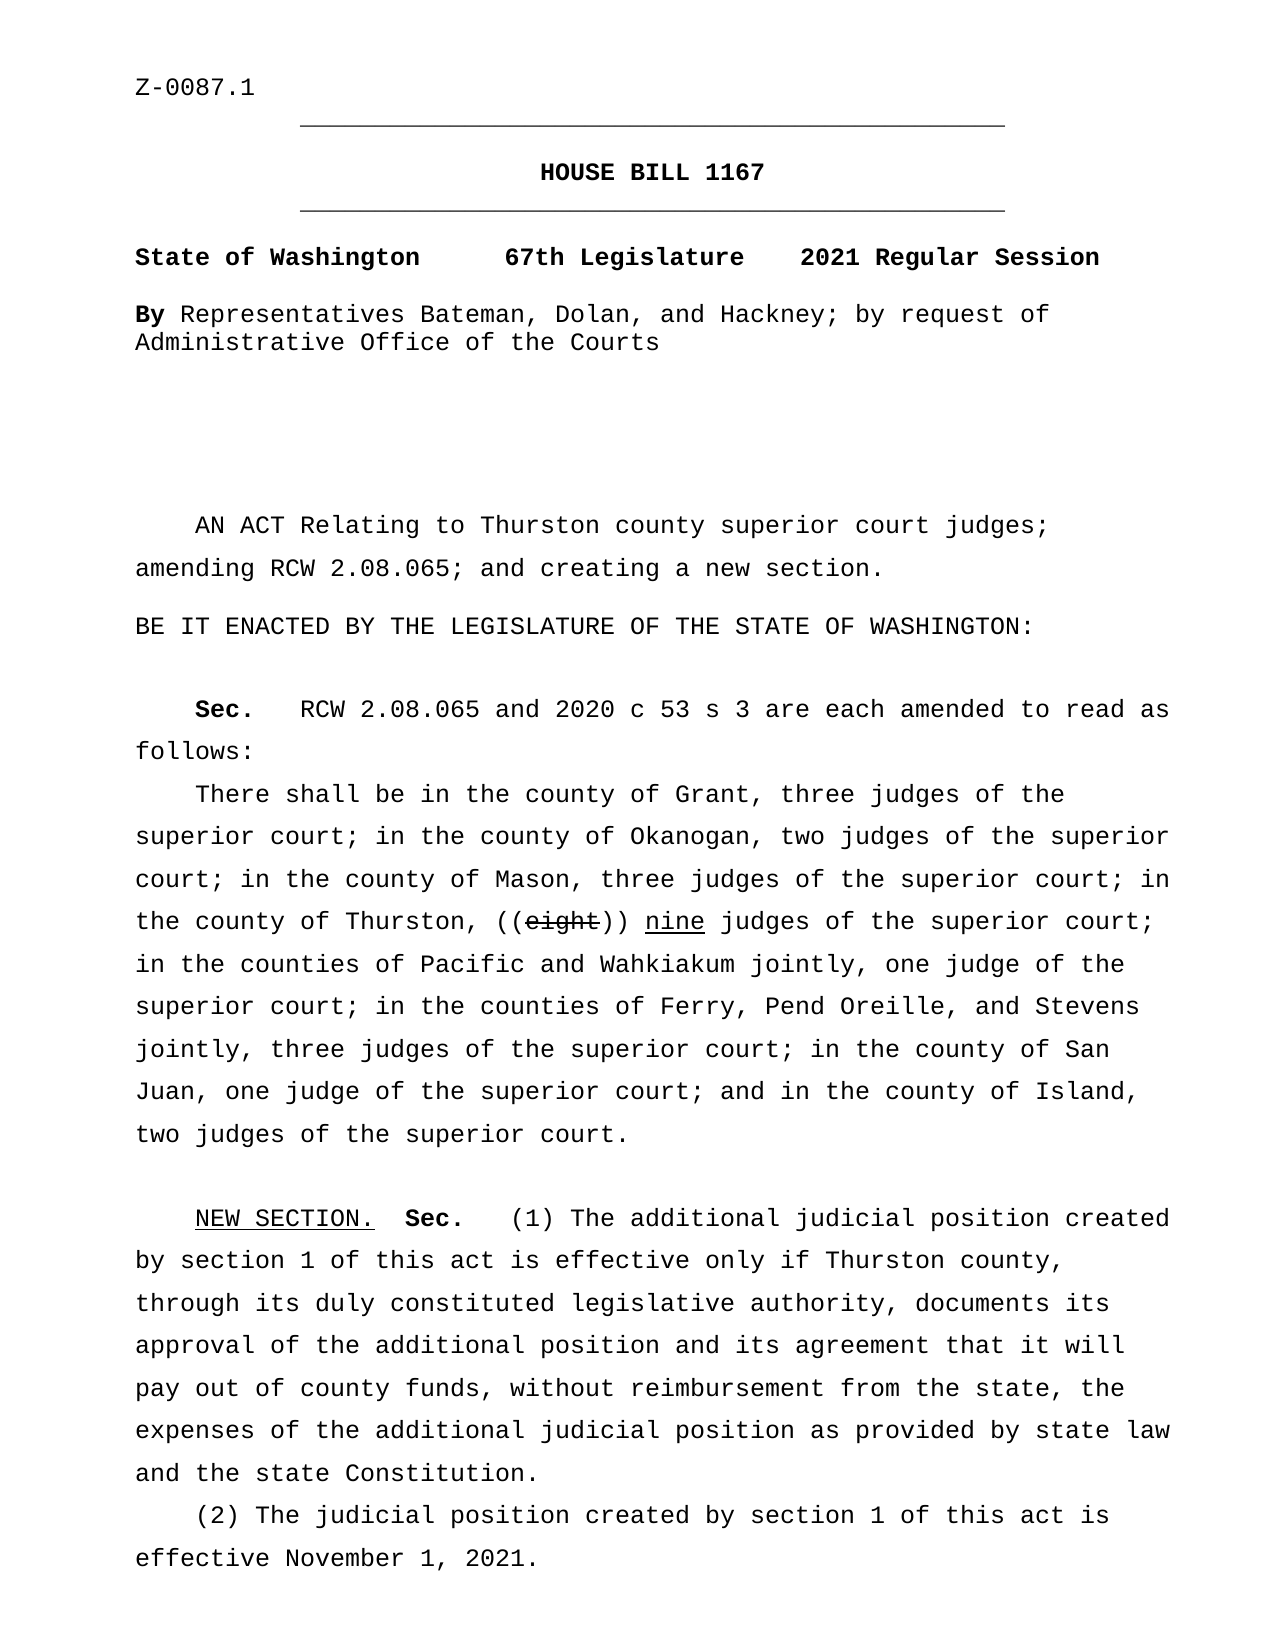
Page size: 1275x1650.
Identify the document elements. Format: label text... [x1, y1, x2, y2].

text Sec. RCW 2.08.065 and 2020 c 53 s 3 are each amended to read as follows: [135, 683, 1170, 768]
text BE IT ENACTED BY THE LEGISLATURE OF THE STATE OF WASHINGTON: [135, 613, 1170, 642]
text _______________________________________________ [135, 188, 1170, 217]
text (2) The judicial position created by section 1 of this act is effective November 1, 2021. [135, 1490, 1170, 1575]
text By Representatives Bateman, Dolan, and Hackney; by request of Administrative Office of the Courts [135, 302, 1170, 358]
text _______________________________________________ [135, 103, 1170, 132]
text AN ACT Relating to Thurston county superior court judges; amending RCW 2.08.065; and creating a new section. [135, 500, 1170, 585]
text State of Washington 67th Legislature 2021 Regular Session [135, 245, 1170, 273]
text HOUSE BILL 1167 [135, 160, 1170, 188]
text Z-0087.1 [135, 75, 1170, 103]
text There shall be in the county of Grant, three judges of the superior court; in the county of Okanogan, two judges of the superior court; in the county of Mason, three judges of the superior court; in the county of Thurston, ((eight)) nine judges of the superior court; in the counties of Pacific and Wahkiakum jointly, one judge of the superior court; in the counties of Ferry, Pend Oreille, and Stevens jointly, three judges of the superior court; in the county of San Juan, one judge of the superior court; and in the county of Island, two judges of the superior court. [135, 768, 1170, 1151]
text NEW SECTION. Sec. (1) The additional judicial position created by section 1 of this act is effective only if Thurston county, through its duly constituted legislative authority, documents its approval of the additional position and its agreement that it will pay out of county funds, without reimbursement from the state, the expenses of the additional judicial position as provided by state law and the state Constitution. [135, 1192, 1170, 1490]
